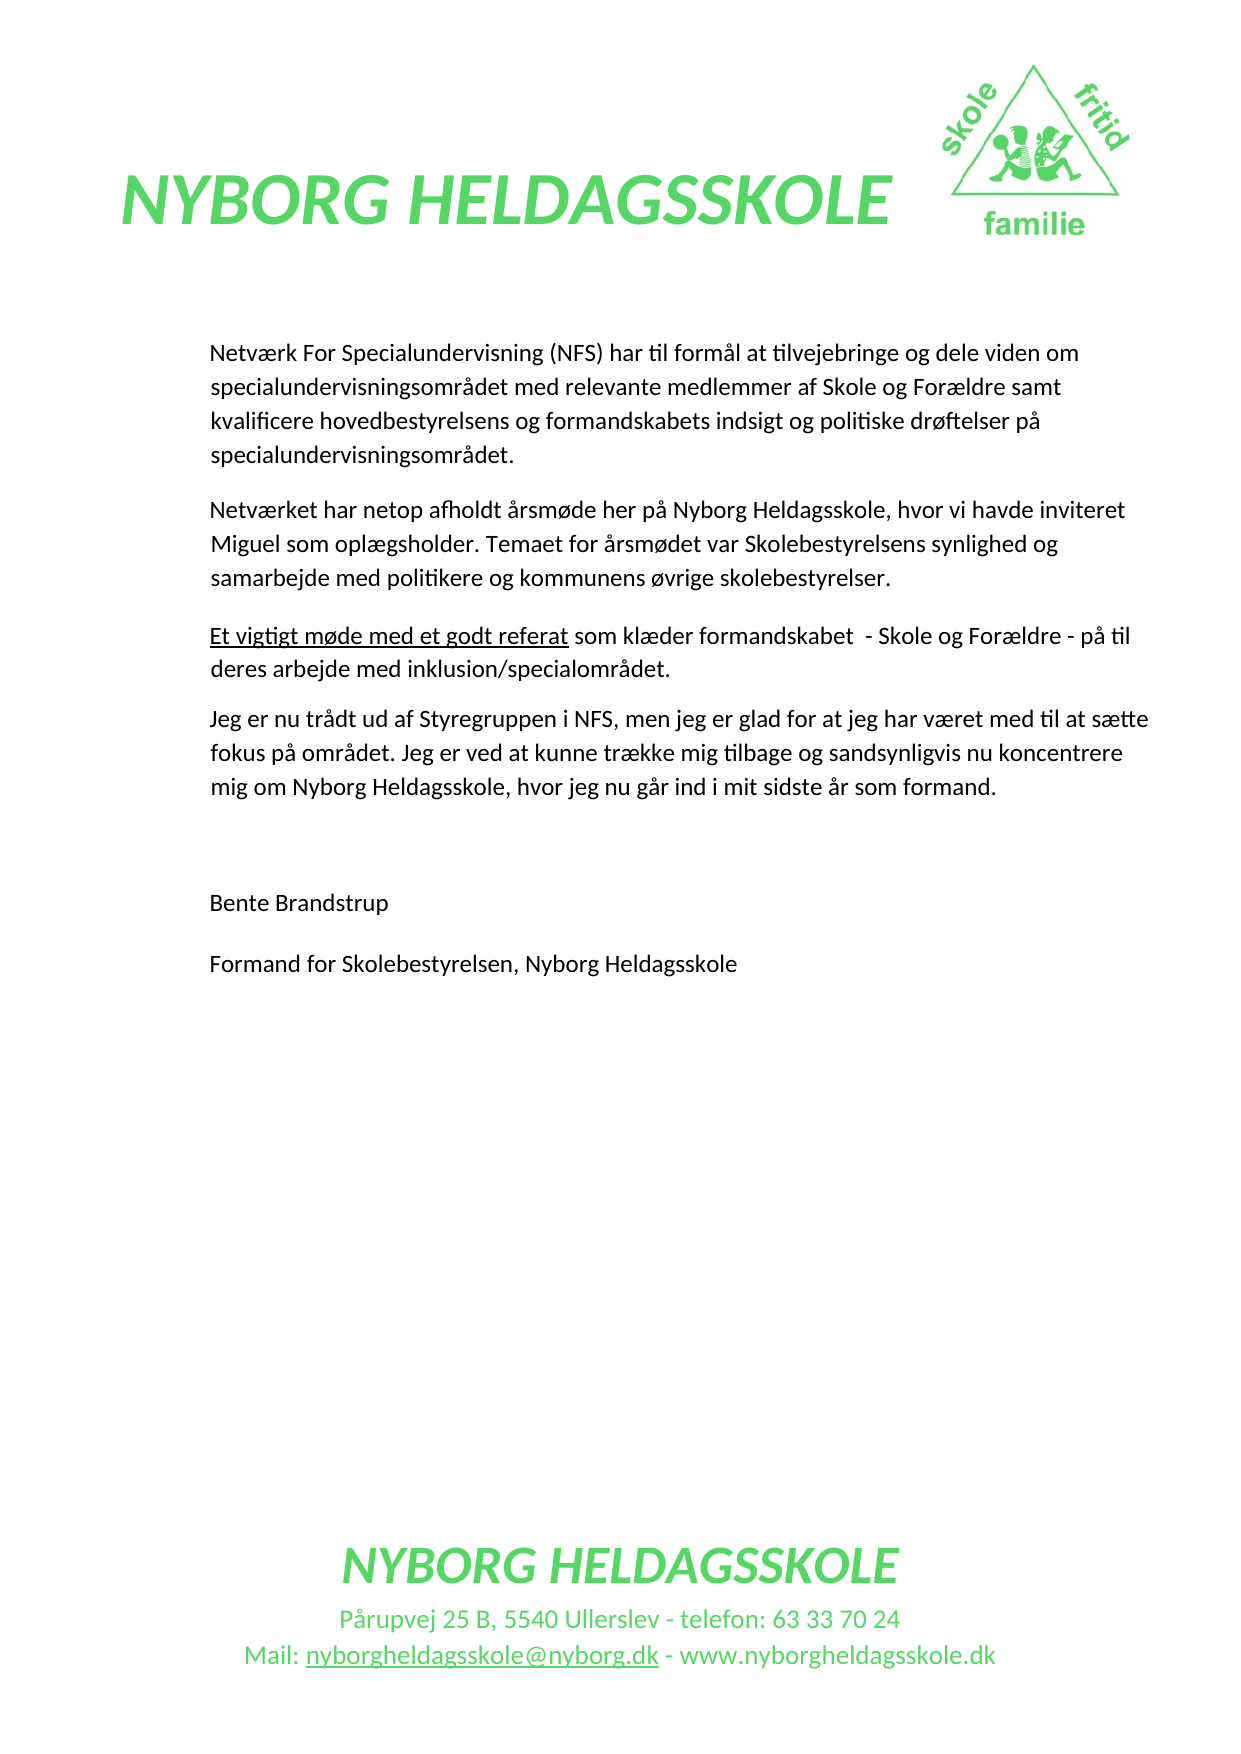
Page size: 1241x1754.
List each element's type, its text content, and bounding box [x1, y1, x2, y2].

picture [942, 65, 1130, 235]
text Netværk For Specialundervisning (NFS) har til formål at tilvejebringe og dele viden om specialundervisningsområdet med relevante medlemmer af Skole og Forældre samt kvalificere hovedbestyrelsens og formandskabets indsigt og politiske drøftelser på specialundervisningsområdet. [209, 337, 1165, 469]
text Formand for Skolebestyrelsen, Nyborg Heldagsskole [209, 948, 1165, 979]
text Jeg er nu trådt ud af Styregruppen i NFS, men jeg er glad for at jeg har været med til at sætte fokus på området. Jeg er ved at kunne trække mig tilbage og sandsynligvis nu koncentrere mig om Nyborg Heldagsskole, hvor jeg nu går ind i mit sidste år som formand. [209, 703, 1165, 801]
text Bente Brandstrup [209, 887, 1165, 917]
text Et vigtigt møde med et godt referat som klæder formandskabet - Skole og Forældre - på til deres arbejde med inklusion/specialområdet. [209, 620, 1165, 684]
text Netværket har netop afholdt årsmøde her på Nyborg Heldagsskole, hvor vi havde inviteret Miguel som oplægsholder. Temaet for årsmødet var Skolebestyrelsens synlighed og samarbejde med politikere og kommunens øvrige skolebestyrelser. [209, 494, 1165, 592]
